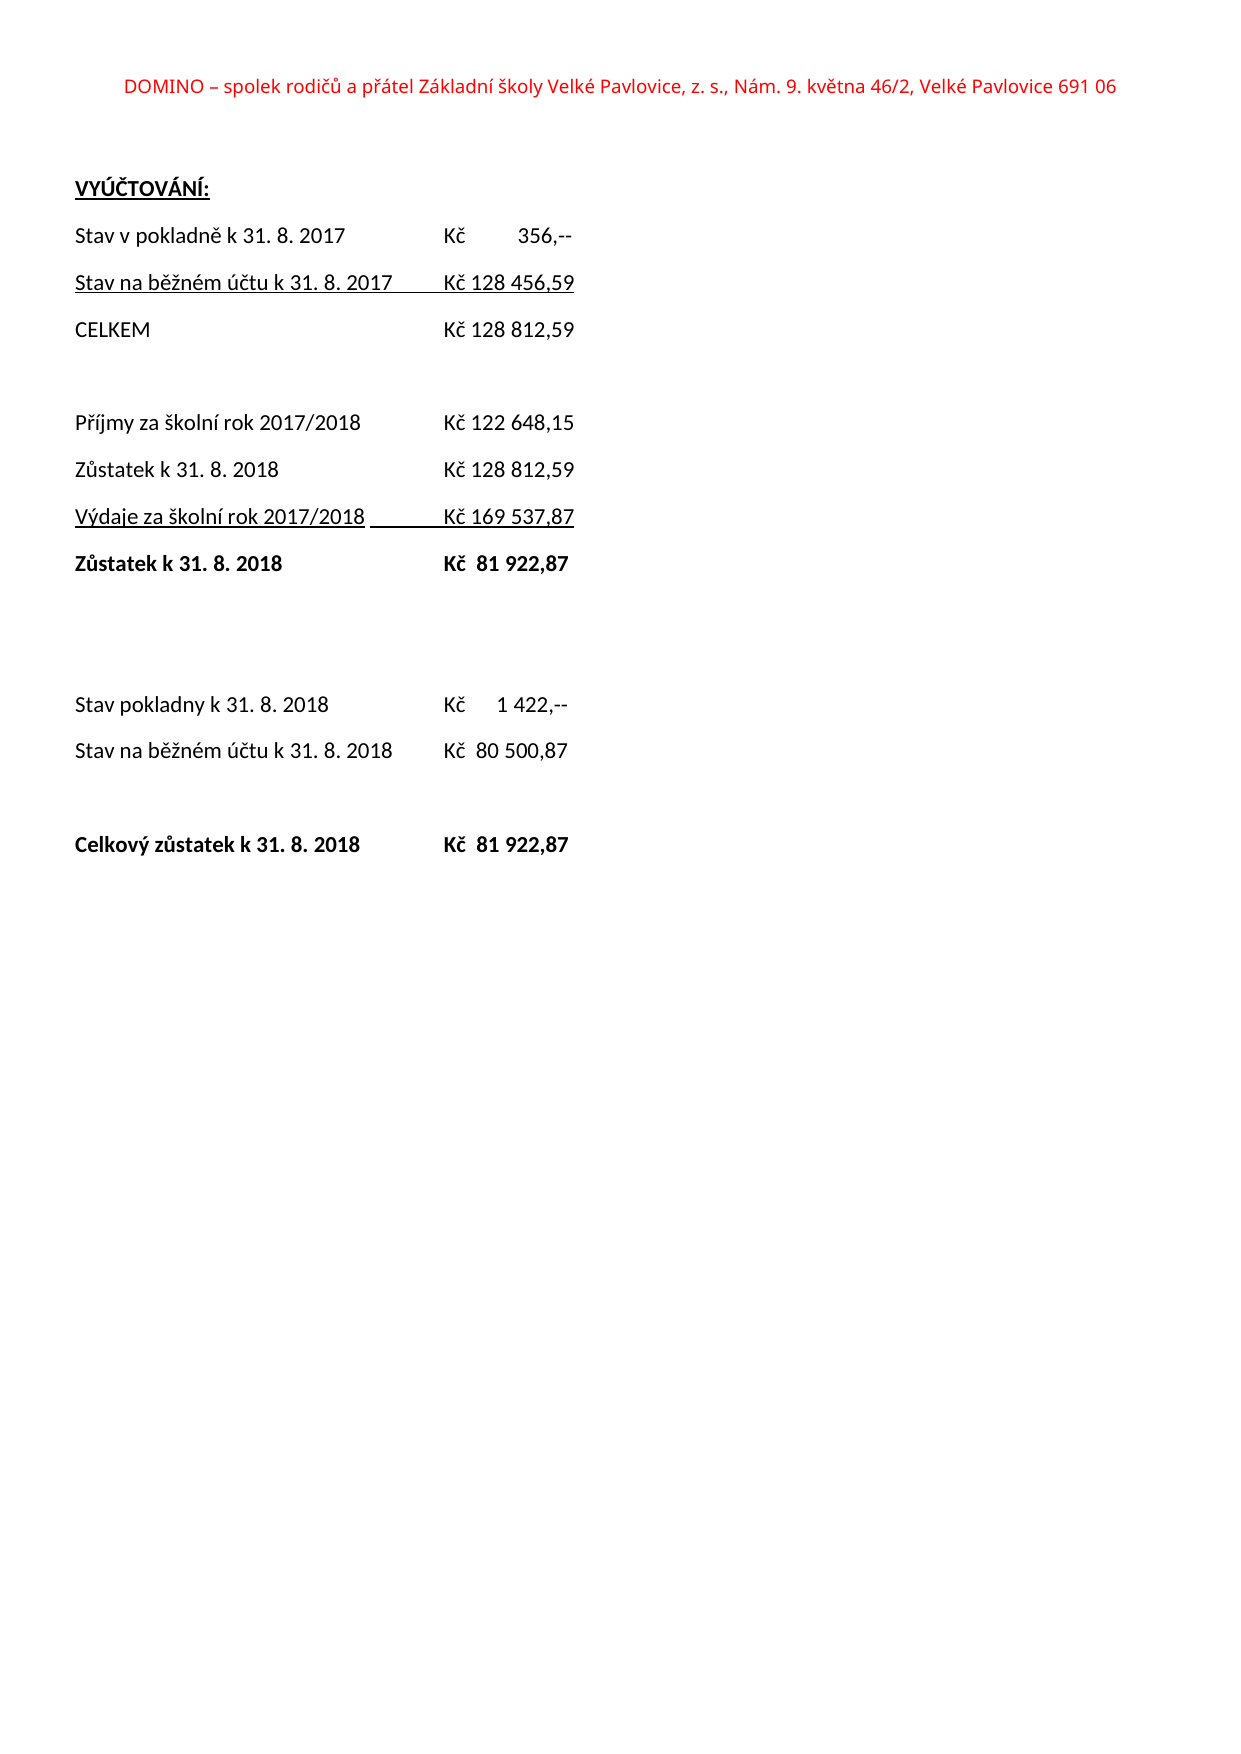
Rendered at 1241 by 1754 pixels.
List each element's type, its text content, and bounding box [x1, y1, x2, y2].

text Stav na běžném účtu k 31. 8. 2018 Kč 80 500,87 [75, 737, 1165, 765]
text Stav na běžném účtu k 31. 8. 2017 Kč 128 456,59 [75, 268, 1165, 296]
text Zůstatek k 31. 8. 2018 Kč 81 922,87 [75, 549, 1165, 577]
text Stav pokladny k 31. 8. 2018 Kč 1 422,-- [75, 690, 1165, 718]
text VYÚČTOVÁNÍ: [75, 174, 1165, 202]
text Stav v pokladně k 31. 8. 2017 Kč 356,-- [75, 221, 1165, 249]
text Celkový zůstatek k 31. 8. 2018 Kč 81 922,87 [75, 830, 1165, 858]
text Výdaje za školní rok 2017/2018 Kč 169 537,87 [75, 502, 1165, 530]
text Příjmy za školní rok 2017/2018 Kč 122 648,15 [75, 408, 1165, 437]
text Zůstatek k 31. 8. 2018 Kč 128 812,59 [75, 455, 1165, 483]
text CELKEM Kč 128 812,59 [75, 315, 1165, 343]
